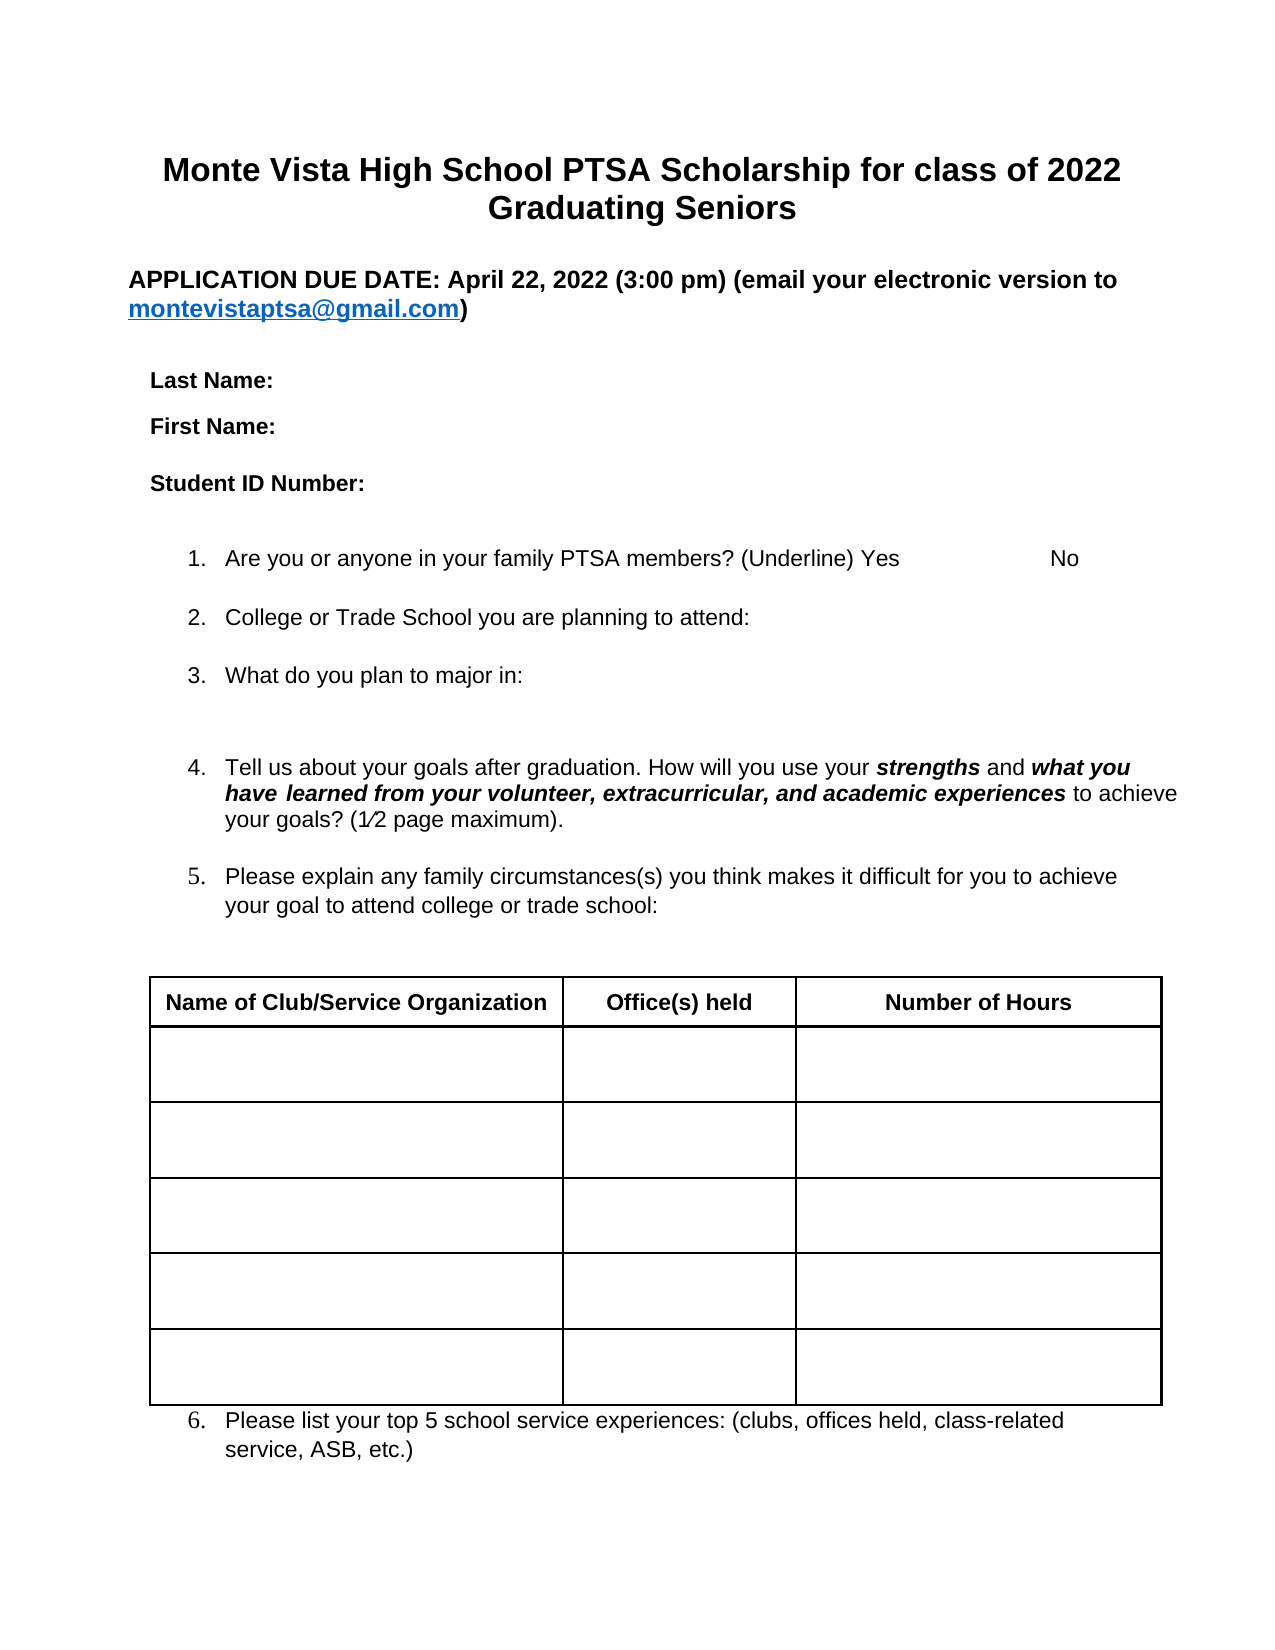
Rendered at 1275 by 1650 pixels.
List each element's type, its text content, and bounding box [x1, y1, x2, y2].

table_cell [151, 1254, 562, 1328]
text APPLICATION DUE DATE: April 22, 2022 (3:00 pm) (email your electronic version to montevistaptsa@gmail.com) [128, 265, 1147, 322]
table_cell [564, 1179, 795, 1252]
table_cell [564, 1028, 795, 1101]
table_cell [151, 1179, 562, 1252]
table_cell [564, 1103, 795, 1177]
table_cell [797, 1028, 1160, 1101]
table_cell [151, 1330, 562, 1403]
list Are you or anyone in your family PTSA members? (Underline) Yes No [187, 545, 1125, 601]
text First Name: Student ID Number: [150, 413, 1125, 526]
table_cell [564, 1330, 795, 1403]
table_cell [797, 1179, 1160, 1252]
table_header Office(s) held [564, 978, 795, 1025]
table_cell [797, 1254, 1160, 1328]
text Monte Vista High School PTSA Scholarship for class of 2022 Graduating Seniors [150, 150, 1134, 227]
list Tell us about your goals after graduation. How will you use your strengths and what you have learned from your volunteer, extracurricular, and academic experiences to achieve your goals? (1⁄2 page maximum). [187, 754, 1213, 861]
list College or Trade School you are planning to attend: [187, 604, 1125, 660]
table_cell [797, 1330, 1160, 1403]
text Last Name: [150, 367, 1125, 394]
table_cell [564, 1254, 795, 1328]
table_header Name of Club/Service Organization [151, 978, 562, 1025]
table_cell [151, 1103, 562, 1177]
table_header Number of Hours [797, 978, 1160, 1025]
list Please explain any family circumstances(s) you think makes it difficult for you to achieve your goal to attend college or trade school: [187, 861, 1125, 949]
table_cell [151, 1028, 562, 1101]
list What do you plan to major in: [187, 662, 1125, 719]
table_cell [797, 1103, 1160, 1177]
list Please list your top 5 school service experiences: (clubs, offices held, class-related service, ASB, etc.) [187, 1406, 1125, 1493]
